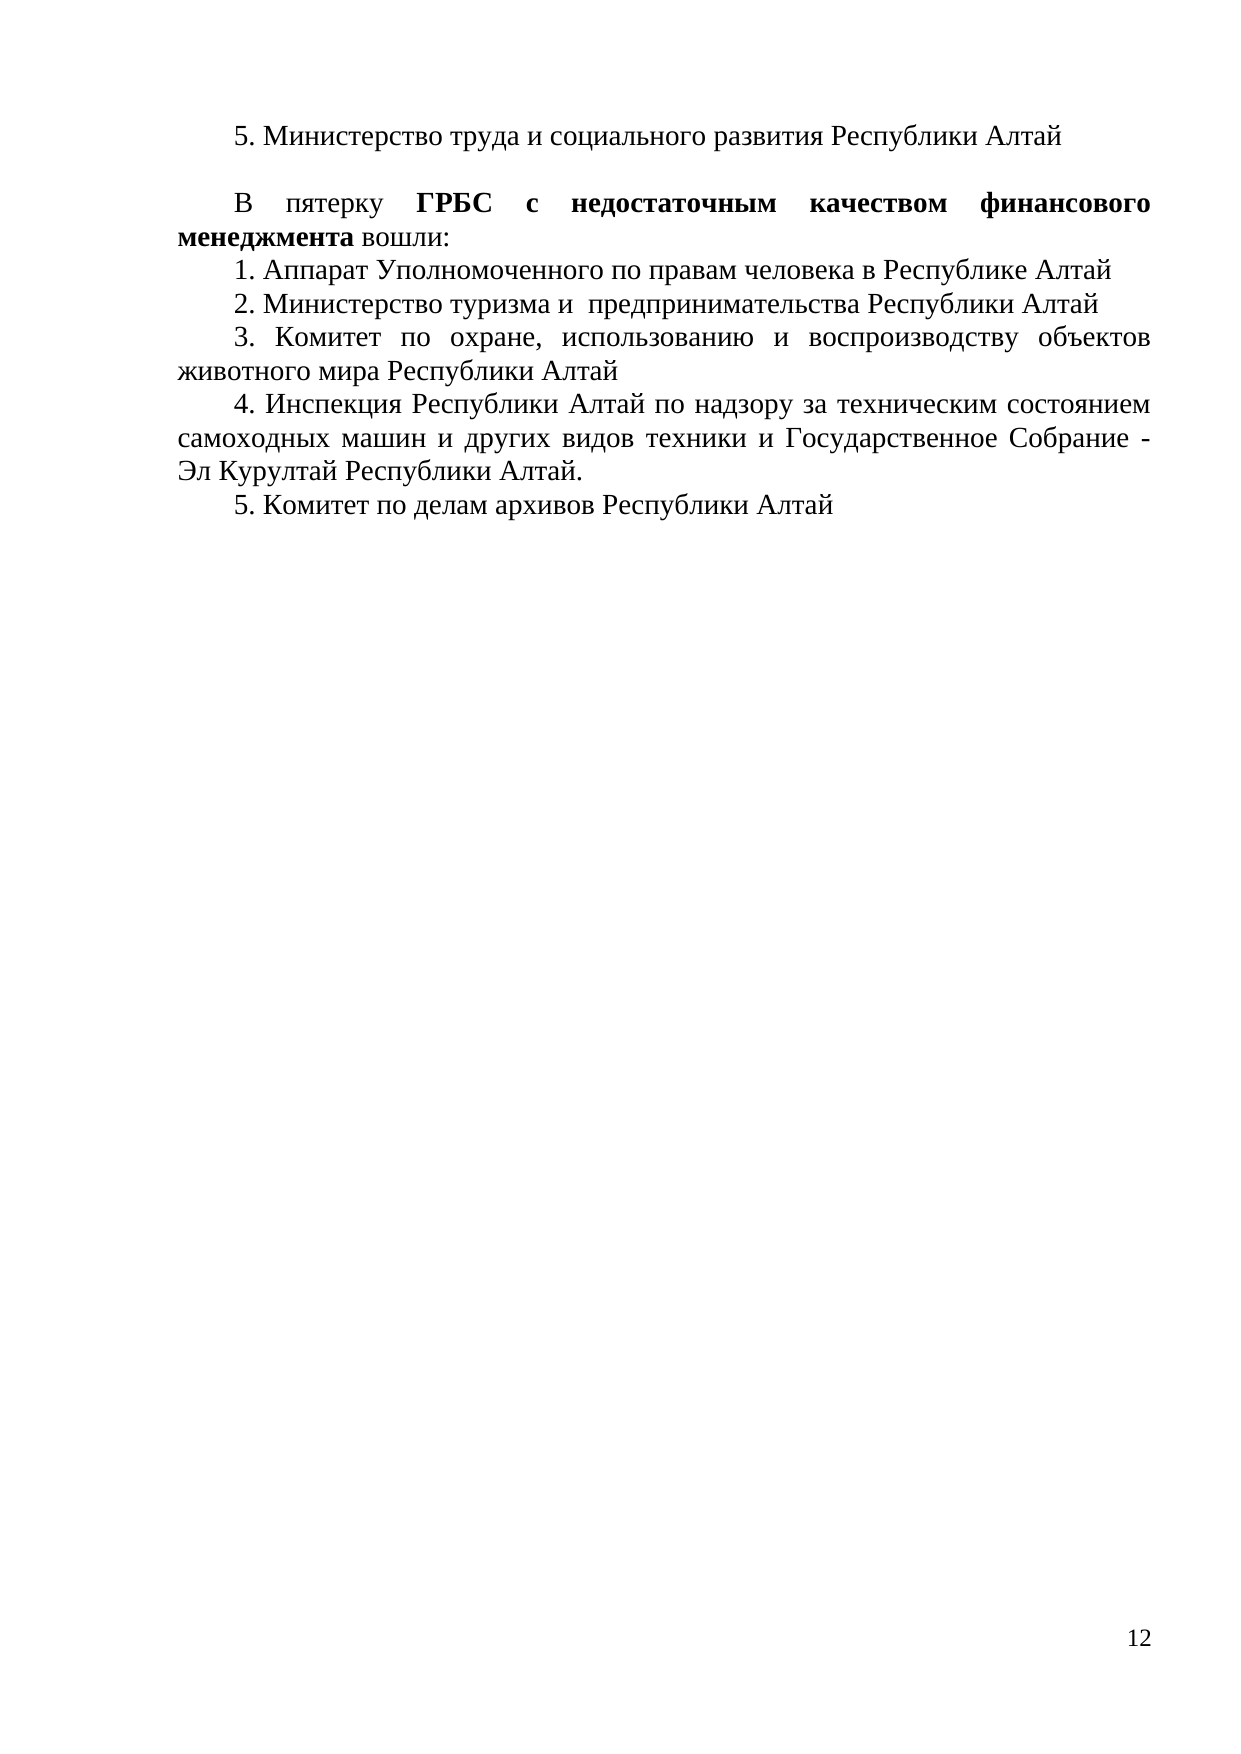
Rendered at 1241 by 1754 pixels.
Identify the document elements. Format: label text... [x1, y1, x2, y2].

text 4. Инспекция Республики Алтай по надзору за техническим состоянием самоходных машин и других видов техники и Государственное Собрание - Эл Курултай Республики Алтай. [177, 386, 1152, 487]
text 3. Комитет по охране, использованию и воспроизводству объектов животного мира Республики Алтай [177, 319, 1152, 386]
text 5. Комитет по делам архивов Республики Алтай [177, 487, 1152, 521]
text 5. Министерство труда и социального развития Республики Алтай [177, 118, 1152, 152]
text 2. Министерство туризма и предпринимательства Республики Алтай [177, 286, 1152, 319]
text 1. Аппарат Уполномоченного по правам человека в Республике Алтай [177, 252, 1152, 286]
text В пятерку ГРБС с недостаточным качеством финансового менеджмента вошли: [177, 185, 1152, 252]
